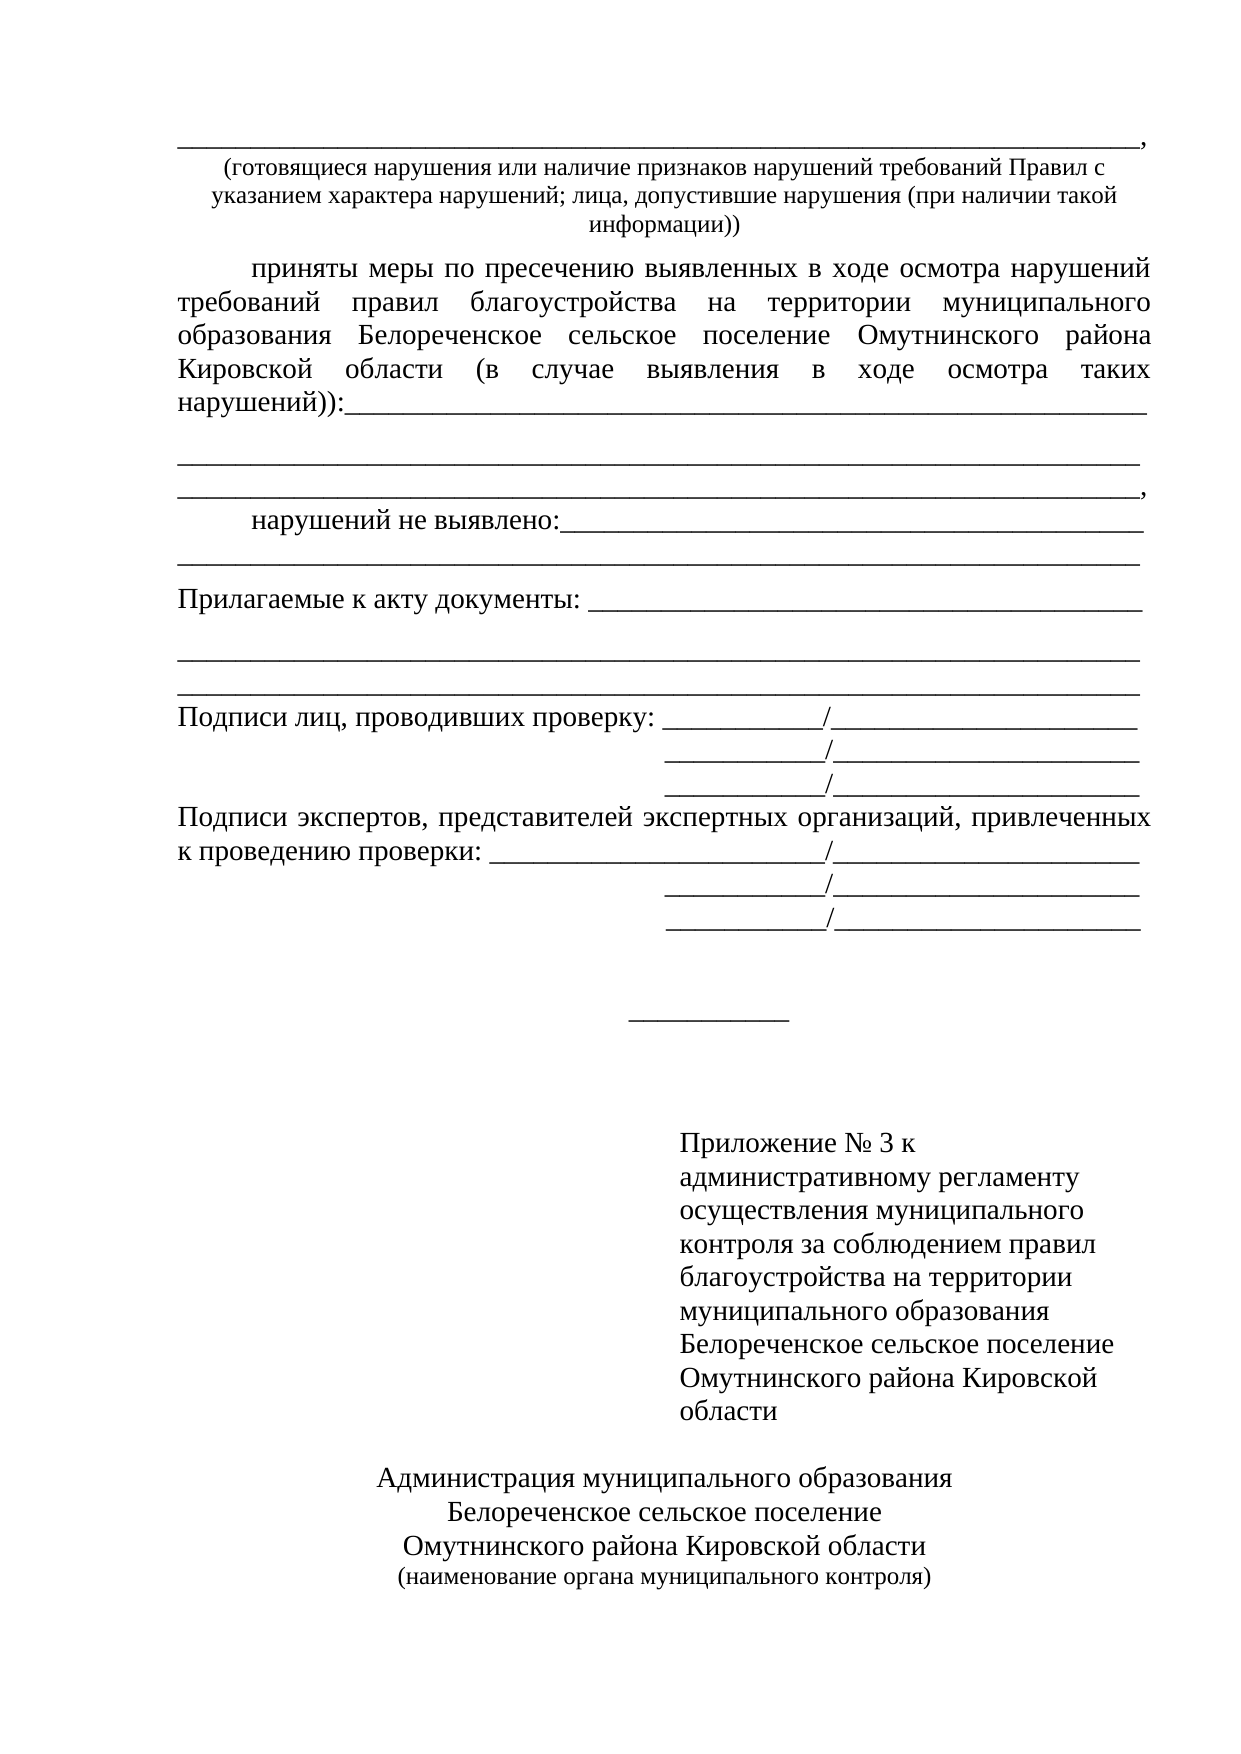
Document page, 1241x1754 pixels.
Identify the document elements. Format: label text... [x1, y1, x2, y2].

text __________________________________________________________________, [177, 468, 1152, 502]
text Прилагаемые к акту документы: ______________________________________ [177, 581, 1152, 615]
text __________________________________________________________________, [177, 118, 1152, 152]
text __________________________________________________________________ [177, 665, 1152, 699]
text __________________________________________________________________ [177, 435, 1152, 468]
text Омутнинского района Кировской области [679, 1360, 1152, 1427]
text ___________/_____________________ [177, 900, 1152, 933]
text ___________/_____________________ [664, 732, 1152, 766]
text ___________/_____________________ [664, 766, 1152, 799]
text Белореченское сельское поселение [177, 1494, 1152, 1528]
text (наименование органа муниципального контроля) [177, 1561, 1152, 1590]
text Подписи лиц, проводивших проверку: ___________/_____________________ [177, 699, 1152, 732]
text Белореченское сельское поселение [679, 1326, 1152, 1360]
text Подписи экспертов, представителей экспертных организаций, привлеченных к проведению проверки: _______________________/_____________________ [177, 799, 1152, 866]
text Администрация муниципального образования [177, 1461, 1152, 1494]
text нарушений не выявлено:________________________________________ [177, 502, 1152, 535]
text __________________________________________________________________ [177, 632, 1152, 665]
text приняты меры по пресечению выявленных в ходе осмотра нарушений требований правил благоустройства на территории муниципального образования Белореченское сельское поселение Омутнинского района Кировской области (в случае выявления в ходе осмотра таких нарушений)):_______________________________________________________ [177, 250, 1152, 418]
text ___________/_____________________ [664, 866, 1152, 900]
text Приложение № 3 к административному регламенту осуществления муниципального контроля за соблюдением правил благоустройства на территории муниципального образования [679, 1125, 1152, 1326]
text ___________ [177, 991, 1152, 1024]
text __________________________________________________________________ [177, 535, 1152, 569]
text (готовящиеся нарушения или наличие признаков нарушений требований Правил с указанием характера нарушений; лица, допустившие нарушения (при наличии такой информации)) [177, 152, 1152, 238]
text Омутнинского района Кировской области [177, 1528, 1152, 1561]
